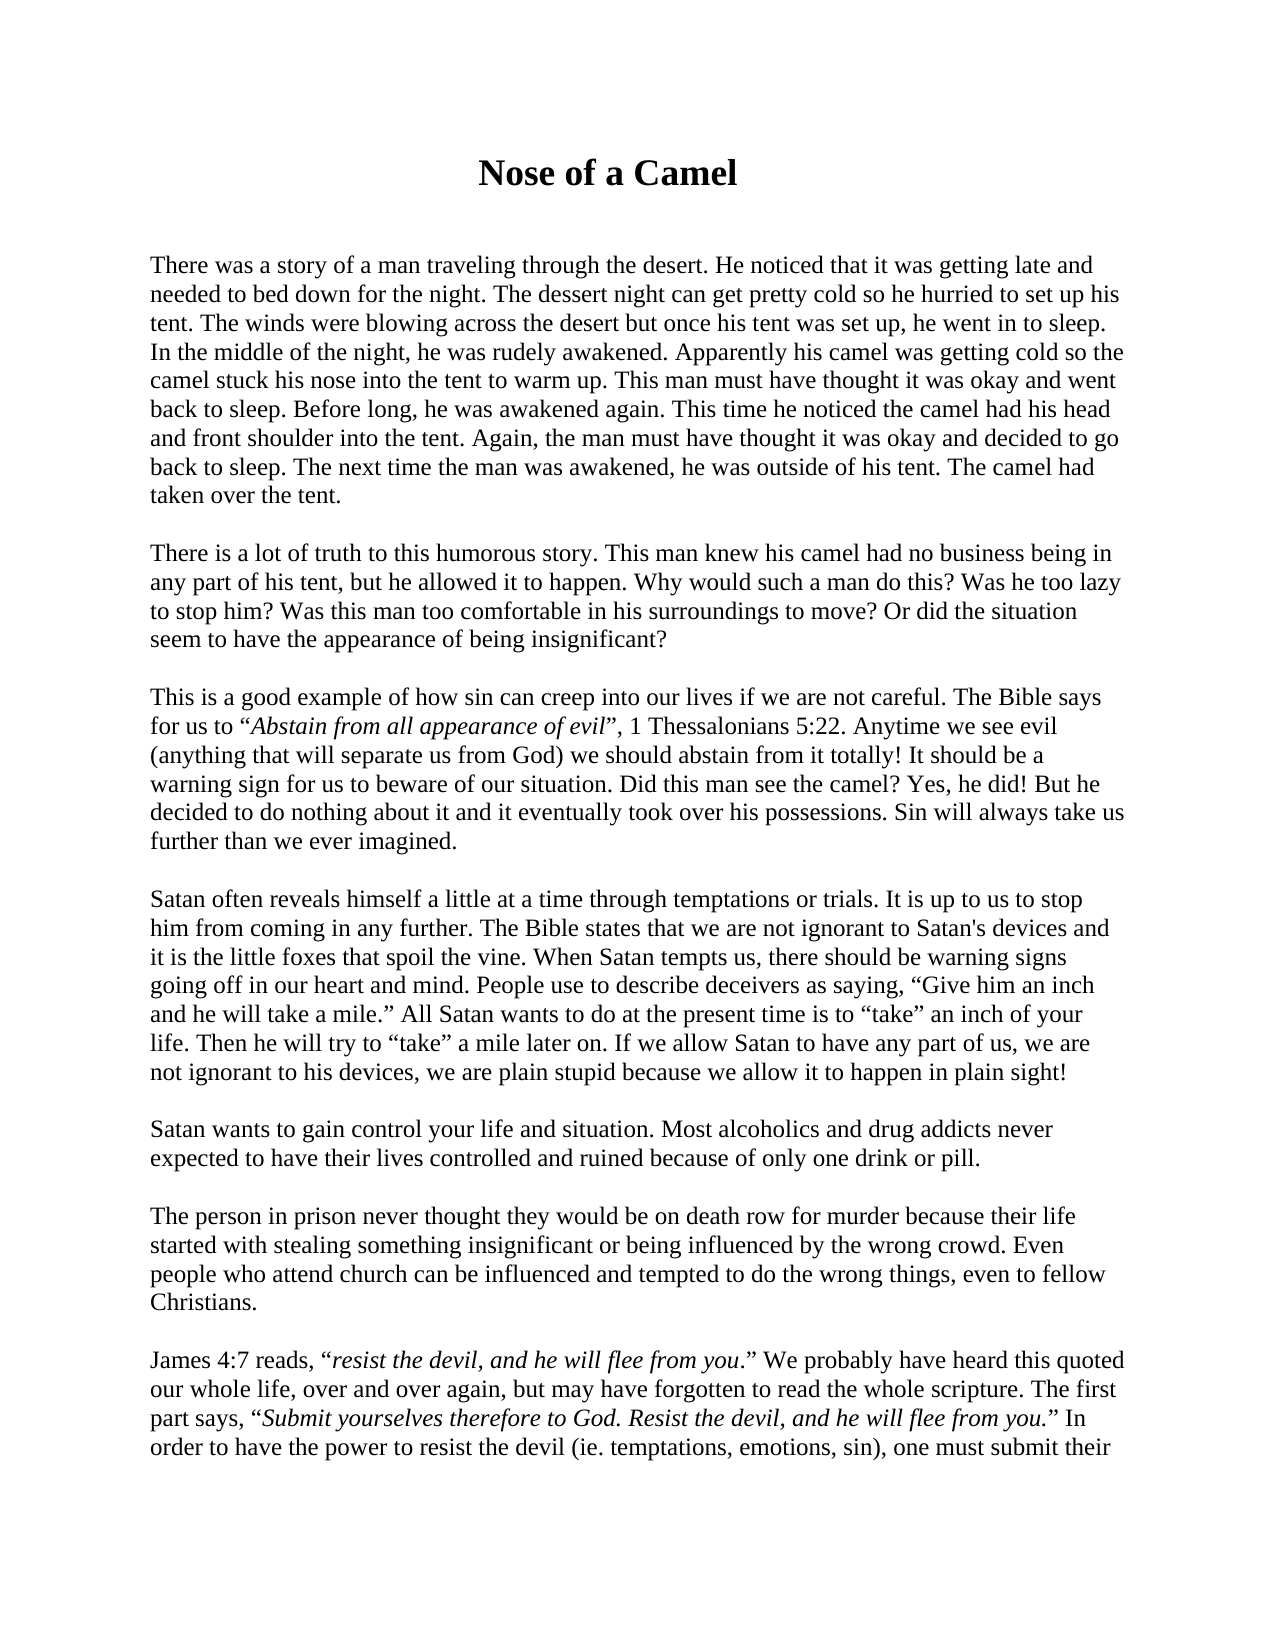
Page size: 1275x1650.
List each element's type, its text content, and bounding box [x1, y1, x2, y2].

text There is a lot of truth to this humorous story. This man knew his camel had no business being in any part of his tent, but he allowed it to happen. Why would such a man do this? Was he too lazy to stop him? Was this man too comfortable in his surroundings to move? Or did the situation seem to have the appearance of being insignificant? [150, 538, 1125, 653]
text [150, 1345, 1125, 1460]
text This is a good example of how sin can creep into our lives if we are not careful. The Bible says for us to “Abstain from all appearance of evil”, 1 Thessalonians 5:22. Anytime we see evil (anything that will separate us from God) we should abstain from it totally! It should be a warning sign for us to beware of our situation. Did this man see the camel? Yes, he did! But he decided to do nothing about it and it eventually took over his possessions. Sin will always take us further than we ever imagined. [150, 682, 1125, 855]
text The person in prison never thought they would be on death row for murder because their life started with stealing something insignificant or being influenced by the wrong crowd. Even people who attend church can be influenced and tempted to do the wrong things, even to fellow Christians. [150, 1201, 1125, 1316]
text Nose of a Camel [150, 150, 1125, 221]
text Satan wants to gain control your life and situation. Most alcoholics and drug addicts never expected to have their lives controlled and ruined because of only one drink or pill. [150, 1114, 1125, 1172]
text Satan often reveals himself a little at a time through temptations or trials. It is up to us to stop him from coming in any further. The Bible states that we are not ignorant to Satan's devices and it is the little foxes that spoil the vine. When Satan tempts us, there should be warning signs going off in our heart and mind. People use to describe deceivers as saying, “Give him an inch and he will take a mile.” All Satan wants to do at the present time is to “take” an inch of your life. Then he will try to “take” a mile later on. If we allow Satan to have any part of us, we are not ignorant to his devices, we are plain stupid because we allow it to happen in plain sight! [150, 884, 1125, 1085]
text There was a story of a man traveling through the desert. He noticed that it was getting late and needed to bed down for the night. The dessert night can get pretty cold so he hurried to set up his tent. The winds were blowing across the desert but once his tent was set up, he went in to sleep. In the middle of the night, he was rudely awakened. Apparently his camel was getting cold so the camel stuck his nose into the tent to warm up. This man must have thought it was okay and went back to sleep. Before long, he was awakened again. This time he noticed the camel had his head and front shoulder into the tent. Again, the man must have thought it was okay and decided to go back to sleep. The next time the man was awakened, he was outside of his tent. The camel had taken over the tent. [150, 250, 1125, 509]
